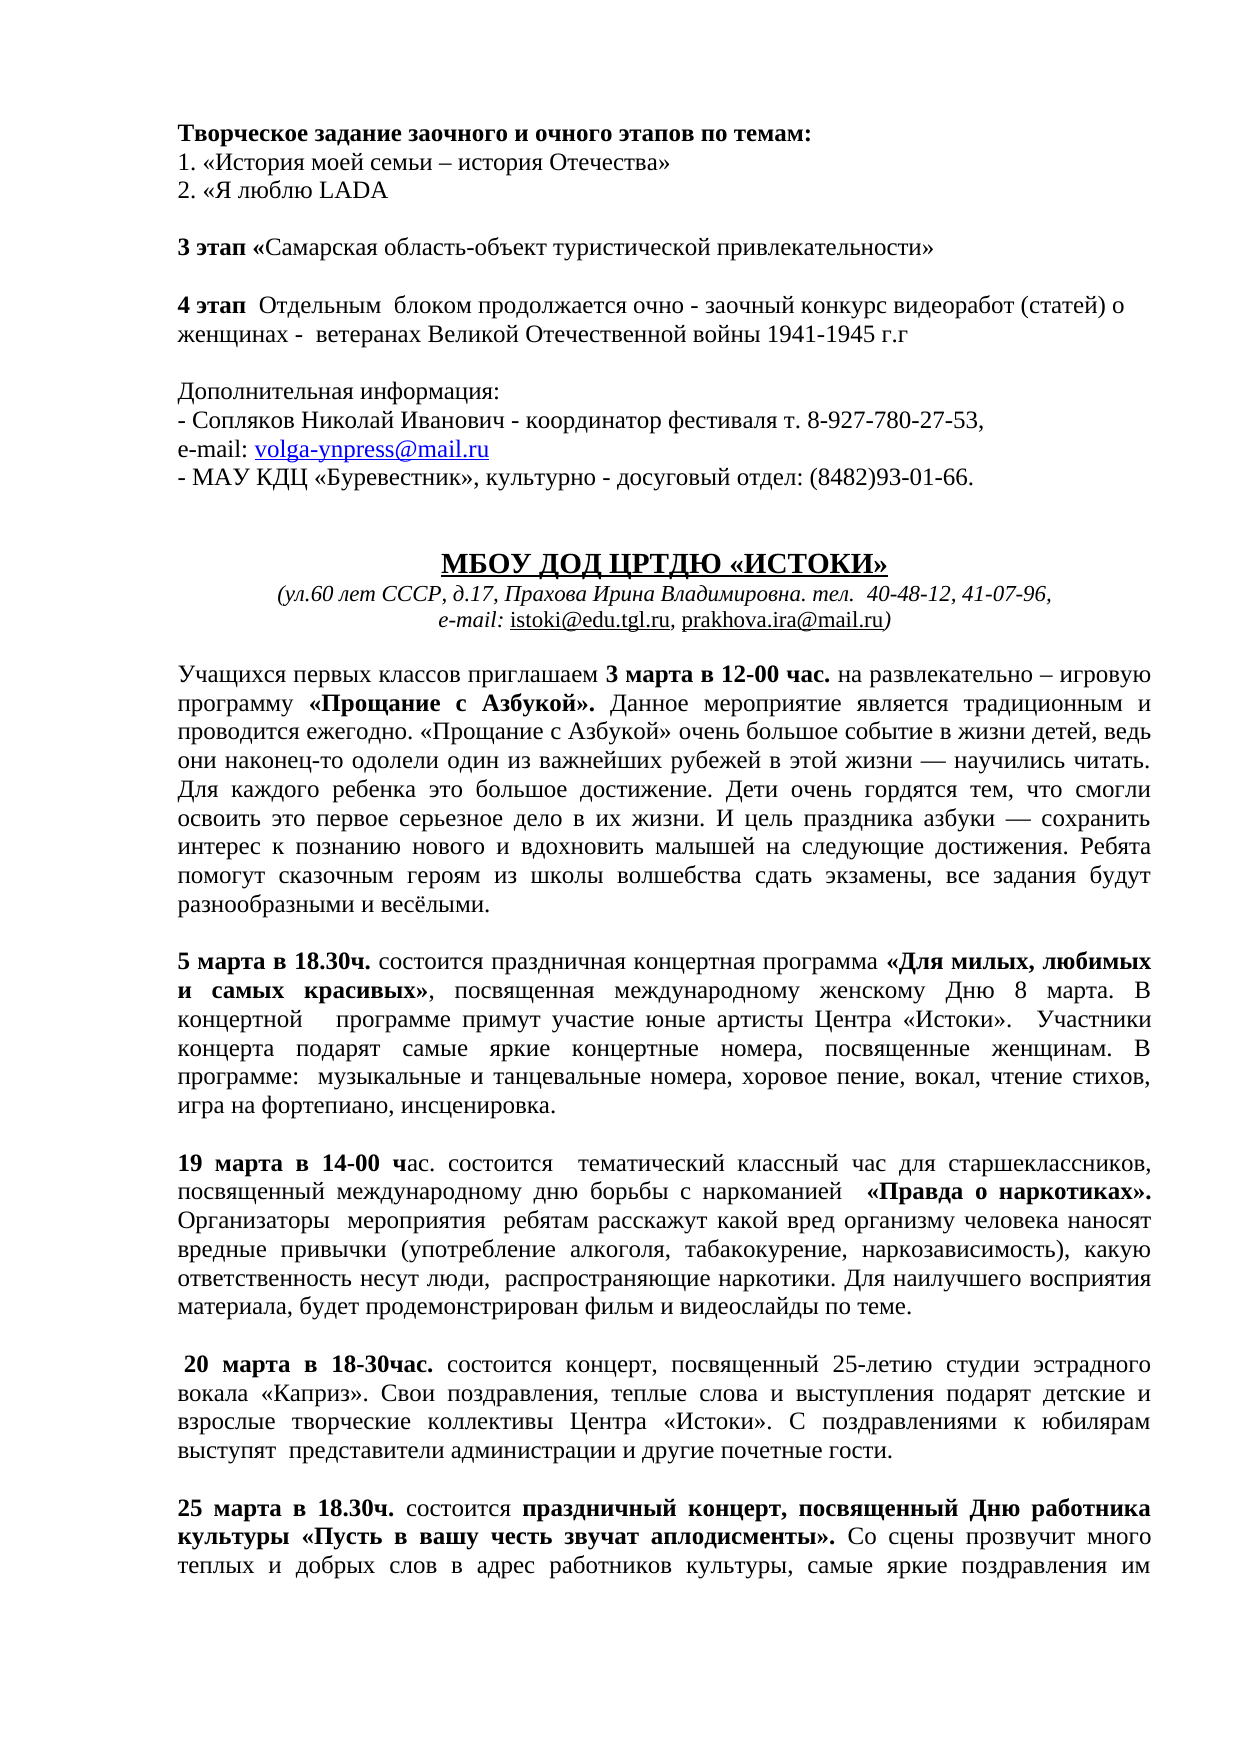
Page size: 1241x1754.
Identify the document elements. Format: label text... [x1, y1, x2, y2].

text 19 марта в 14-00 час. состоится тематический классный час для старшеклассников, посвященный международному дню борьбы с наркоманией «Правда о наркотиках». Организаторы мероприятия ребятам расскажут какой вред организму человека наносят вредные привычки (употребление алкоголя, табакокурение, наркозависимость), какую ответственность несут люди, распространяющие наркотики. Для наилучшего восприятия материала, будет продемонстрирован фильм и видеослайды по теме. [177, 1148, 1152, 1320]
text - МАУ КДЦ «Буревестник», культурно - досуговый отдел: (8482)93-01-66. [177, 462, 1152, 491]
text e-mail: volga-ynpress@mail.ru [177, 434, 1152, 462]
text Дополнительная информация: [177, 376, 1152, 405]
text МБОУ ДОД ЦРТДЮ «ИСТОКИ» [177, 546, 1152, 580]
text Учащихся первых классов приглашаем 3 марта в 12-00 час. на развлекательно – игровую программу «Прощание с Азбукой». Данное мероприятие является традиционным и проводится ежегодно. «Прощание с Азбукой» очень большое событие в жизни детей, ведь они наконец-то одолели один из важнейших рубежей в этой жизни — научились читать. Для каждого ребенка это большое достижение. Дети очень гордятся тем, что смогли освоить это первое серьезное дело в их жизни. И цель праздника азбуки — сохранить интерес к познанию нового и вдохновить малышей на следующие достижения. Ребята помогут сказочным героям из школы волшебства сдать экзамены, все задания будут разнообразными и весёлыми. [177, 659, 1152, 918]
text 5 марта в 18.30ч. состоится праздничная концертная программа «Для милых, любимых и самых красивых», посвященная международному женскому Дню 8 марта. В концертной программе примут участие юные артисты Центра «Истоки». Участники концерта подарят самые яркие концертные номера, посвященные женщинам. В программе: музыкальные и танцевальные номера, хоровое пение, вокал, чтение стихов, игра на фортепиано, инсценировка. [177, 946, 1152, 1119]
text 2. «Я люблю LADA [177, 176, 1152, 204]
text 20 марта в 18-30час. состоится концерт, посвященный 25-летию студии эстрадного вокала «Каприз». Свои поздравления, теплые слова и выступления подарят детские и взрослые творческие коллективы Центра «Истоки». С поздравлениями к юбилярам выступят представители администрации и другие почетные гости. [177, 1349, 1152, 1464]
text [177, 1493, 1152, 1579]
text (ул.60 лет СССР, д.17, Прахова Ирина Владимировна. тел. 40-48-12, 41-07-96, [177, 580, 1152, 606]
text Творческое задание заочного и очного этапов по темам: [177, 118, 1152, 147]
text e-mail: istoki@edu.tgl.ru, prakhova.ira@mail.ru) [177, 606, 1152, 632]
text 4 этап Отдельным блоком продолжается очно - заочный конкурс видеоработ (статей) о женщинах - ветеранах Великой Отечественной войны 1941-1945 г.г [177, 290, 1152, 347]
text - Сопляков Николай Иванович - координатор фестиваля т. 8-927-780-27-53, [177, 405, 1152, 434]
text 1. «История моей семьи – история Отечества» [658, 147, 1152, 176]
text 3 этап «Самарская область-объект туристической привлекательности» [177, 232, 1152, 261]
